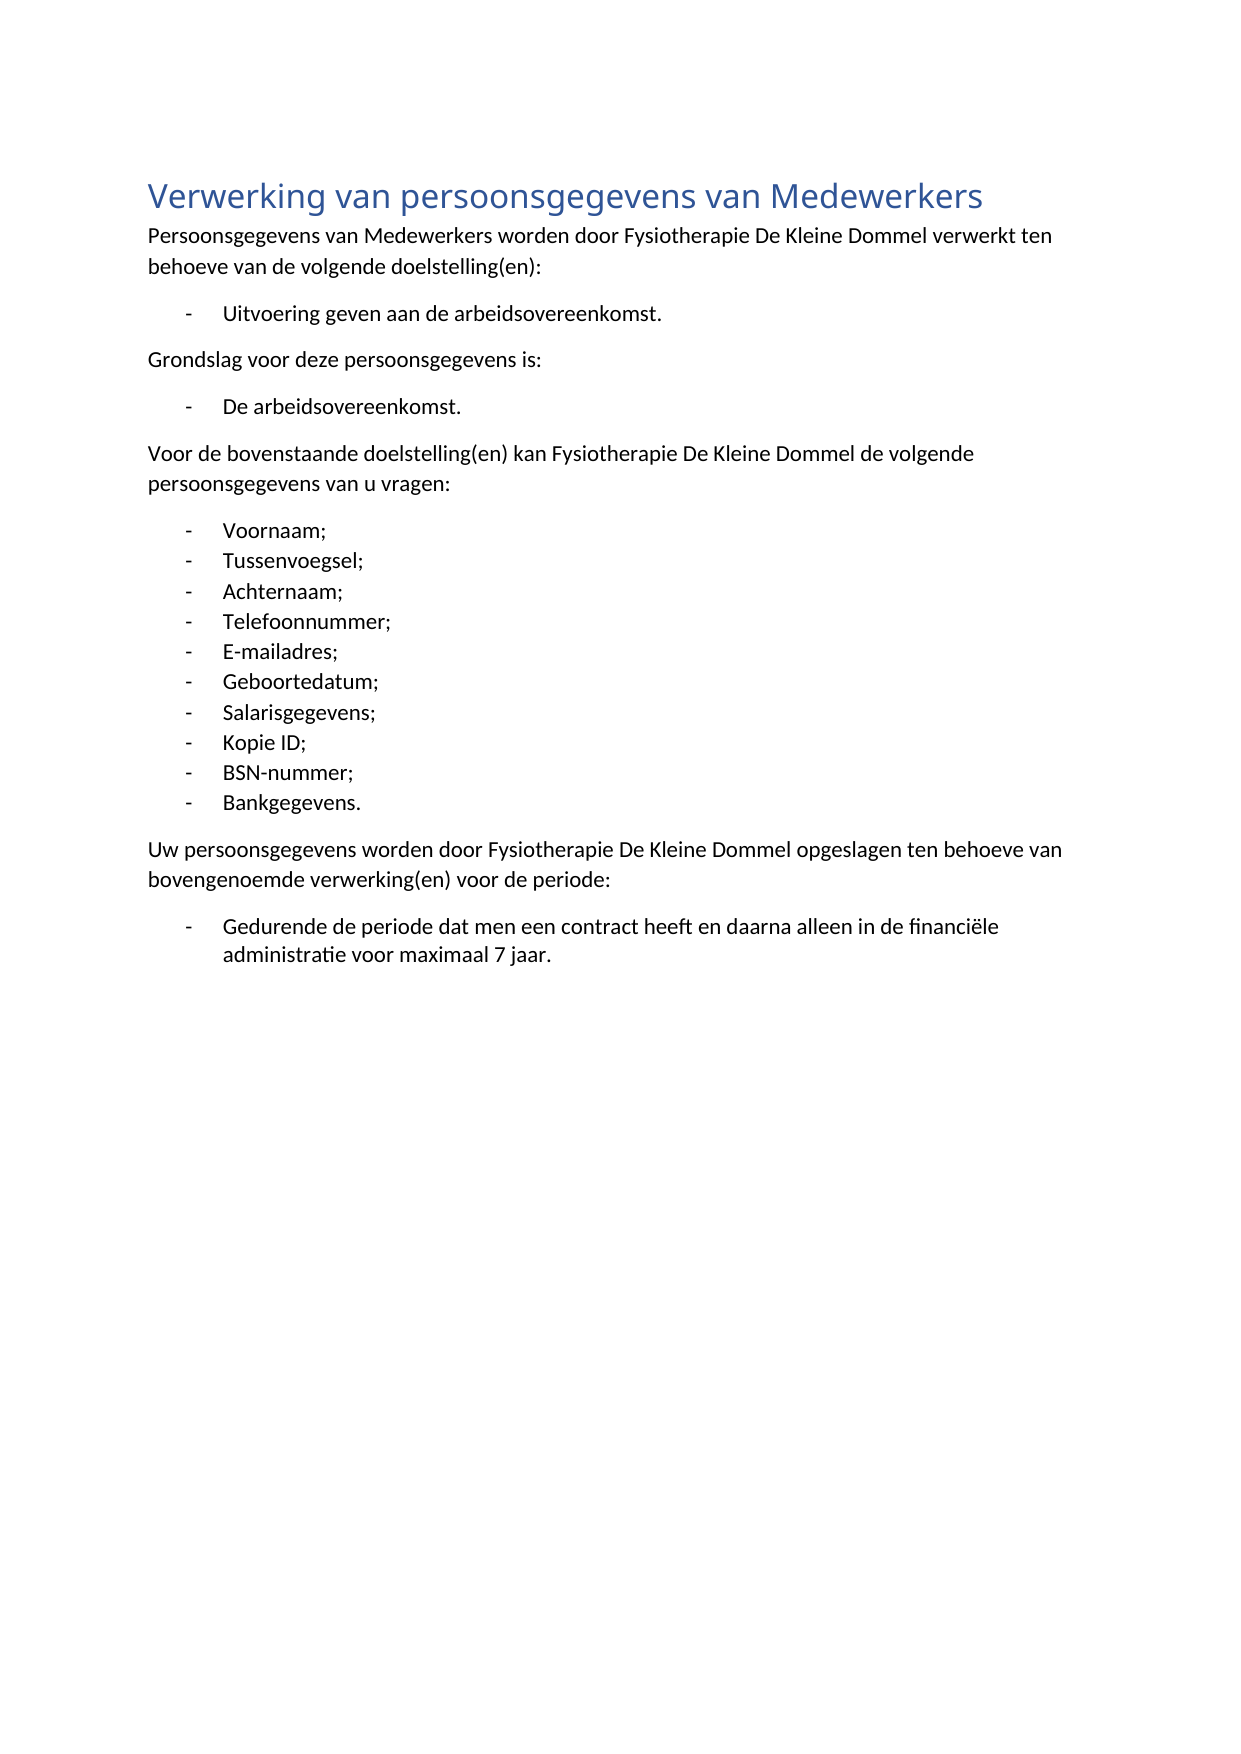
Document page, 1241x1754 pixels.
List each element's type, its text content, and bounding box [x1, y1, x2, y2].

list Uitvoering geven aan de arbeidsovereenkomst. [185, 299, 1093, 327]
list BSN-nummer; [185, 758, 1093, 786]
list Tussenvoegsel; [185, 547, 1093, 574]
list Achternaam; [185, 577, 1093, 605]
list Bankgegevens. [185, 788, 1093, 816]
list Telefoonnummer; [185, 607, 1093, 635]
list Geboortedatum; [185, 667, 1093, 695]
list E-mailadres; [185, 637, 1093, 665]
subtitle Verwerking van persoonsgegevens van Medewerkers [148, 173, 1093, 218]
list Voornaam; [185, 516, 1093, 544]
text Persoonsgegevens van Medewerkers worden door Fysiotherapie De Kleine Dommel verwerkt ten behoeve van de volgende doelstelling(en): [148, 222, 1093, 280]
text Grondslag voor deze persoonsgegevens is: [148, 346, 1093, 373]
list Gedurende de periode dat men een contract heeft en daarna alleen in de financiële administratie voor maximaal 7 jaar. [185, 912, 1093, 968]
list De arbeidsovereenkomst. [185, 392, 1093, 420]
text Voor de bovenstaande doelstelling(en) kan Fysiotherapie De Kleine Dommel de volgende persoonsgegevens van u vragen: [148, 439, 1093, 497]
list Kopie ID; [185, 728, 1093, 756]
list Salarisgegevens; [185, 698, 1093, 726]
text Uw persoonsgegevens worden door Fysiotherapie De Kleine Dommel opgeslagen ten behoeve van bovengenoemde verwerking(en) voor de periode: [148, 835, 1093, 893]
